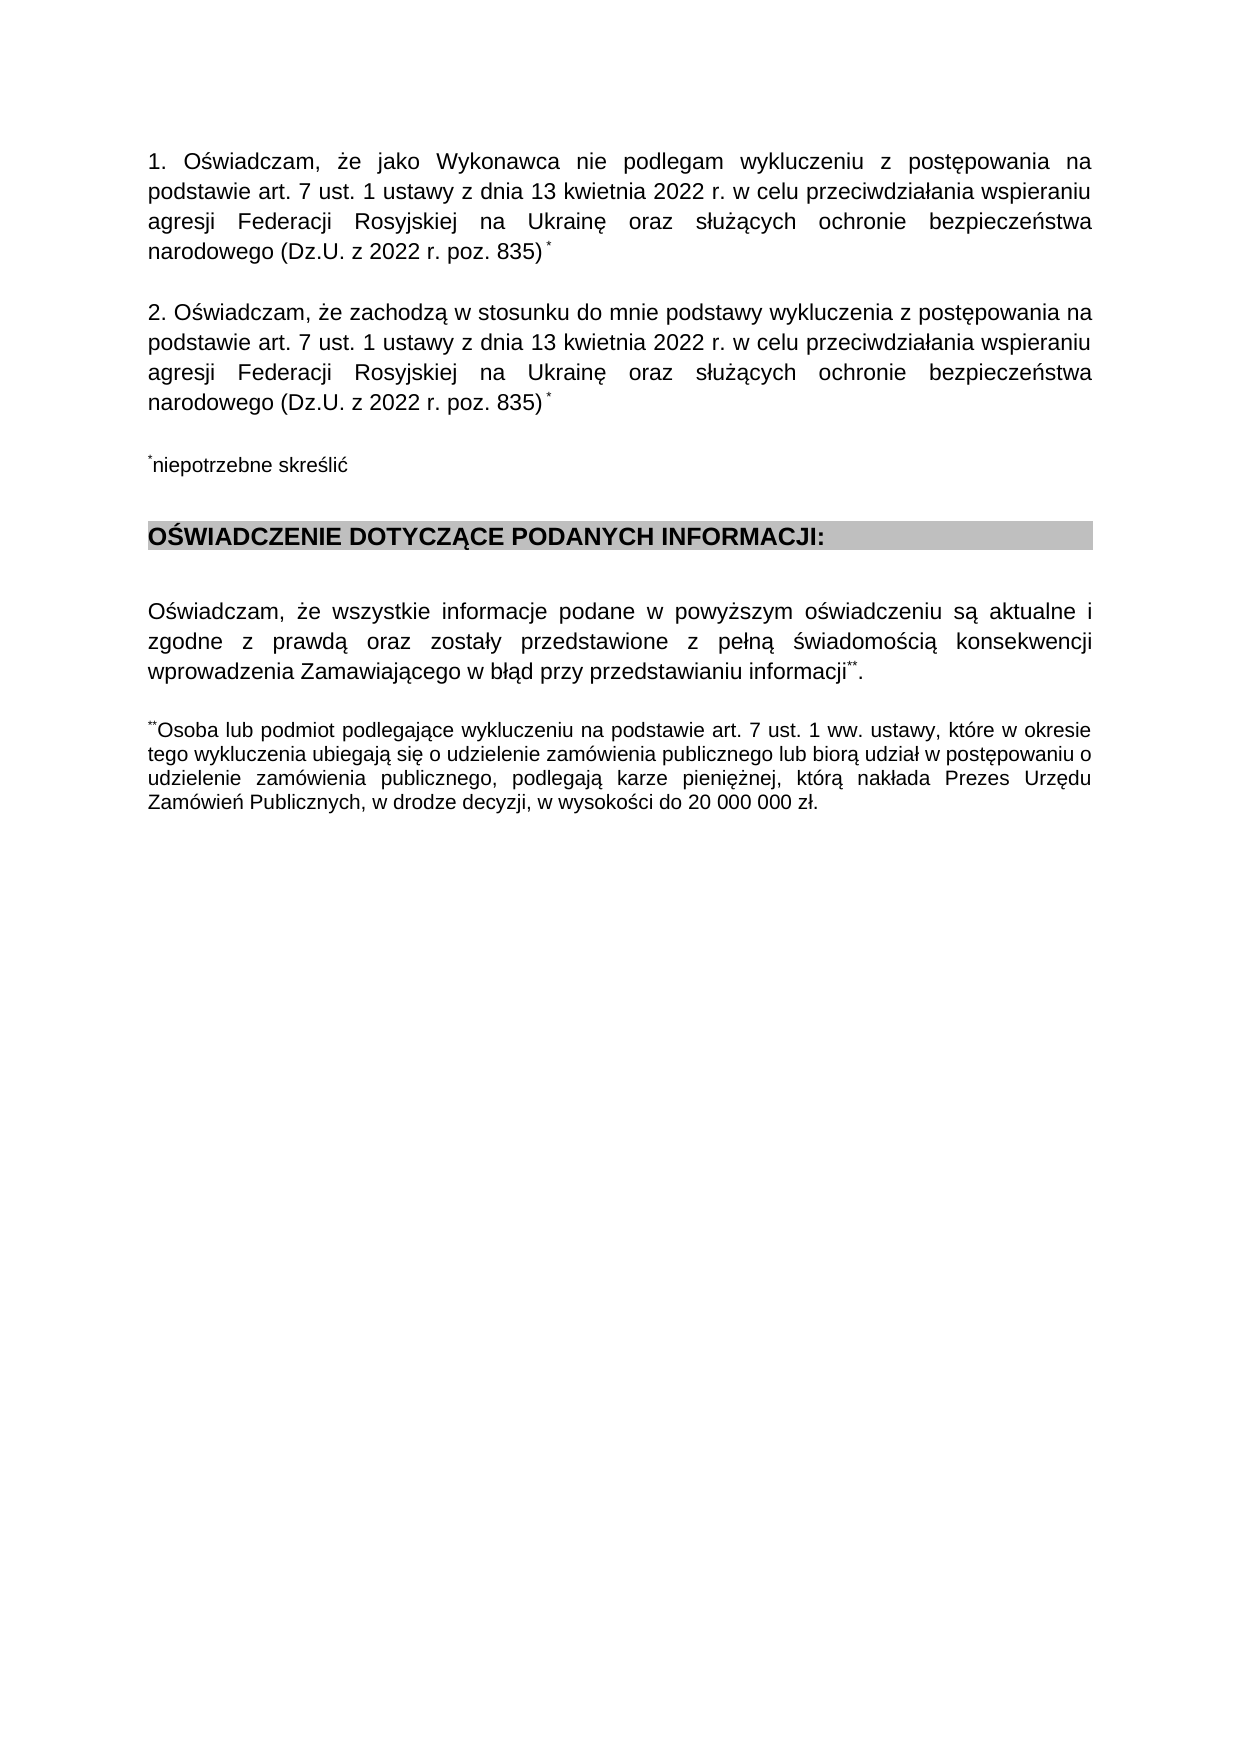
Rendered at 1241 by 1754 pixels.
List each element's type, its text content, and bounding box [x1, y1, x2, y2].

text Oświadczam, że wszystkie informacje podane w powyższym oświadczeniu są aktualne i zgodne z prawdą oraz zostały przedstawione z pełną świadomością konsekwencji wprowadzenia Zamawiającego w błąd przy przedstawianiu informacji**. [148, 598, 1093, 684]
text 1. Oświadczam, że jako Wykonawca nie podlegam wykluczeniu z postępowania na podstawie art. 7 ust. 1 ustawy z dnia 13 kwietnia 2022 r. w celu przeciwdziałania wspieraniu agresji Federacji Rosyjskiej na Ukrainę oraz służących ochronie bezpieczeństwa narodowego (Dz.U. z 2022 r. poz. 835) * [148, 148, 1093, 264]
text 2. Oświadczam, że zachodzą w stosunku do mnie podstawy wykluczenia z postępowania na podstawie art. 7 ust. 1 ustawy z dnia 13 kwietnia 2022 r. w celu przeciwdziałania wspieraniu agresji Federacji Rosyjskiej na Ukrainę oraz służących ochronie bezpieczeństwa narodowego (Dz.U. z 2022 r. poz. 835) * [148, 299, 1093, 416]
text *niepotrzebne skreślić [148, 452, 1093, 476]
text OŚWIADCZENIE DOTYCZĄCE PODANYCH INFORMACJI: [148, 521, 1093, 550]
text **Osoba lub podmiot podlegające wykluczeniu na podstawie art. 7 ust. 1 ww. ustawy, które w okresie tego wykluczenia ubiegają się o udzielenie zamówienia publicznego lub biorą udział w postępowaniu o udzielenie zamówienia publicznego, podlegają karze pieniężnej, którą nakłada Prezes Urzędu Zamówień Publicznych, w drodze decyzji, w wysokości do 20 000 000 zł. [148, 718, 1093, 814]
